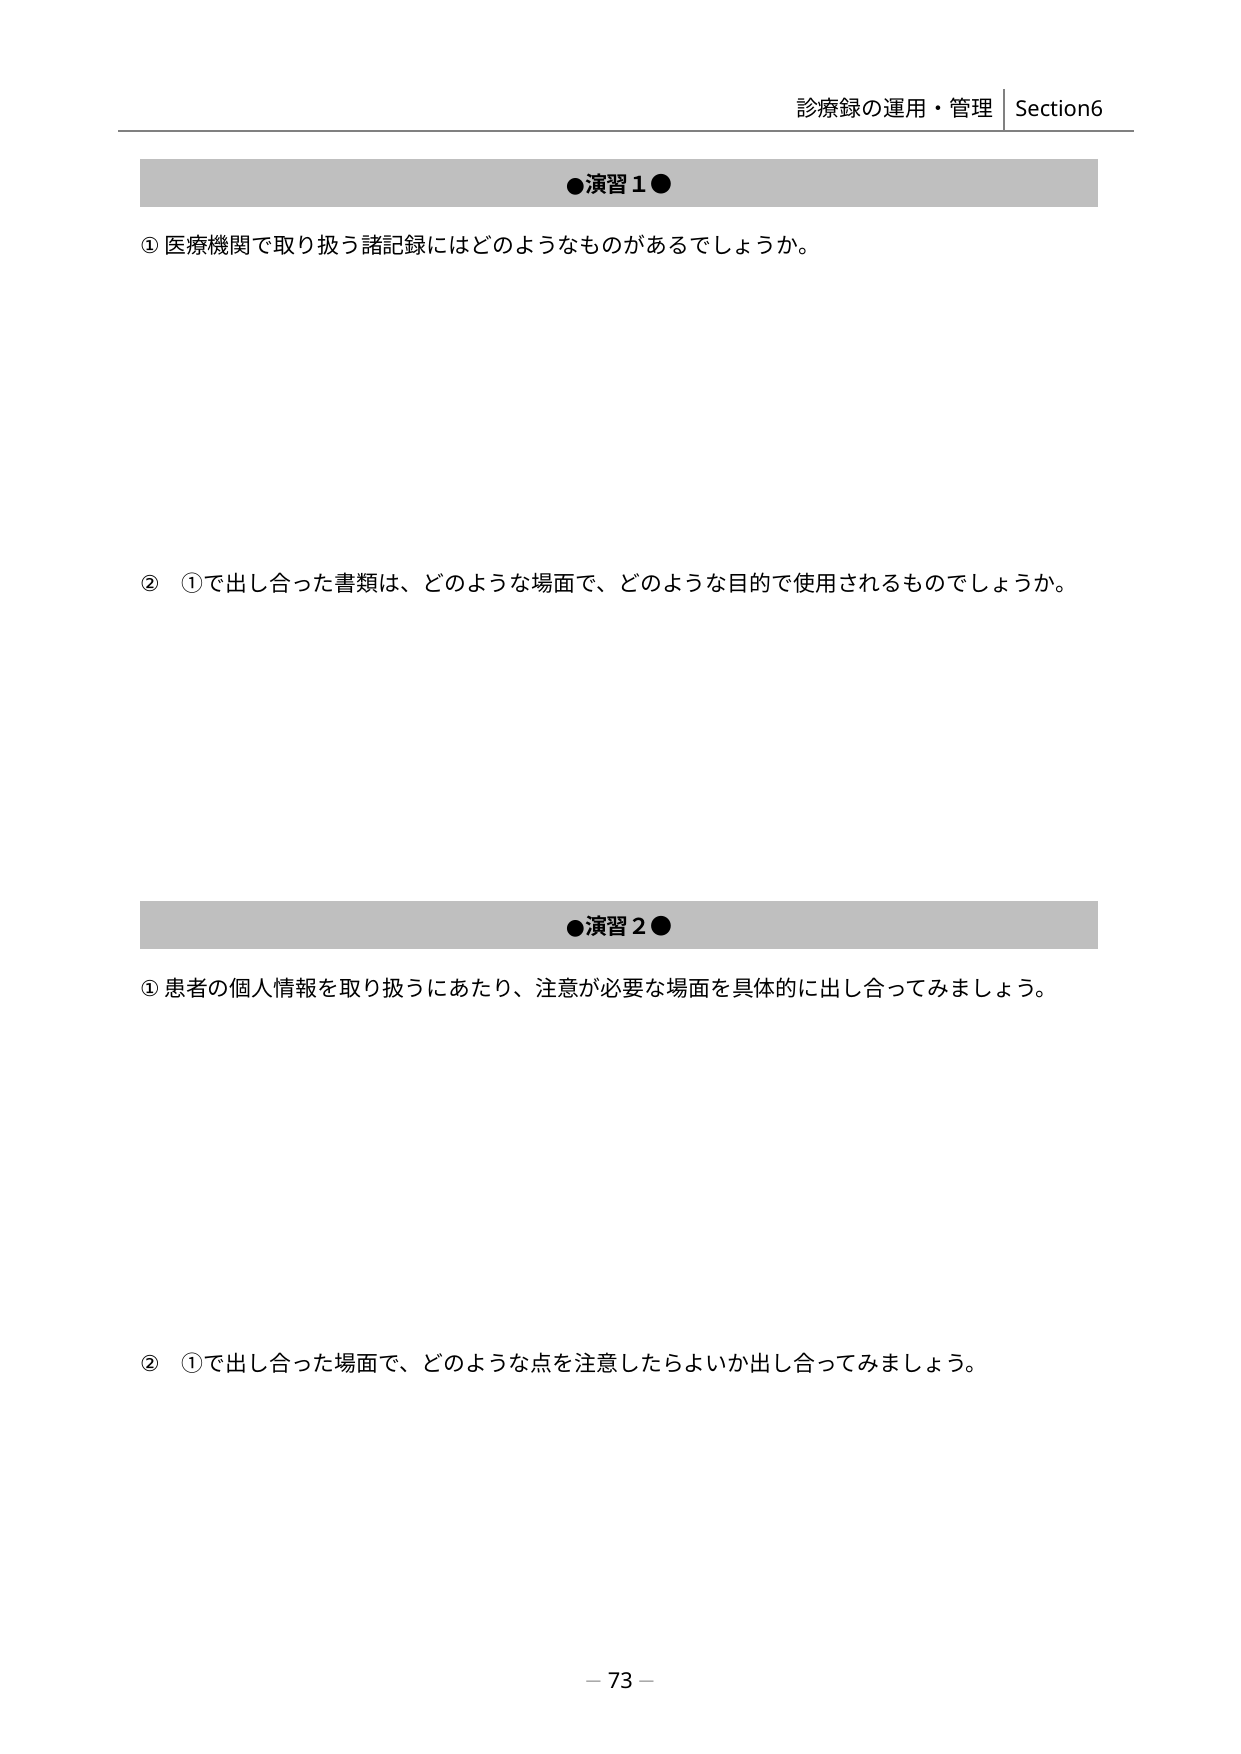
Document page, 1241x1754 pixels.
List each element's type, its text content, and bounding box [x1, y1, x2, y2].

text ①医療機関で取り扱う諸記録にはどのようなものがあるでしょうか。 [140, 226, 1089, 263]
text ② ①で出し合った場面で、どのような点を注意したらよいか出し合ってみましょう。 [140, 1343, 1089, 1380]
table_header ●演習１● [141, 160, 1097, 206]
text ①患者の個人情報を取り扱うにあたり、注意が必要な場面を具体的に出し合ってみましょう。 [140, 968, 1089, 1005]
table_header ●演習２● [141, 902, 1097, 948]
text ② ①で出し合った書類は、どのような場面で、どのような目的で使用されるものでしょうか。 [140, 563, 1089, 601]
